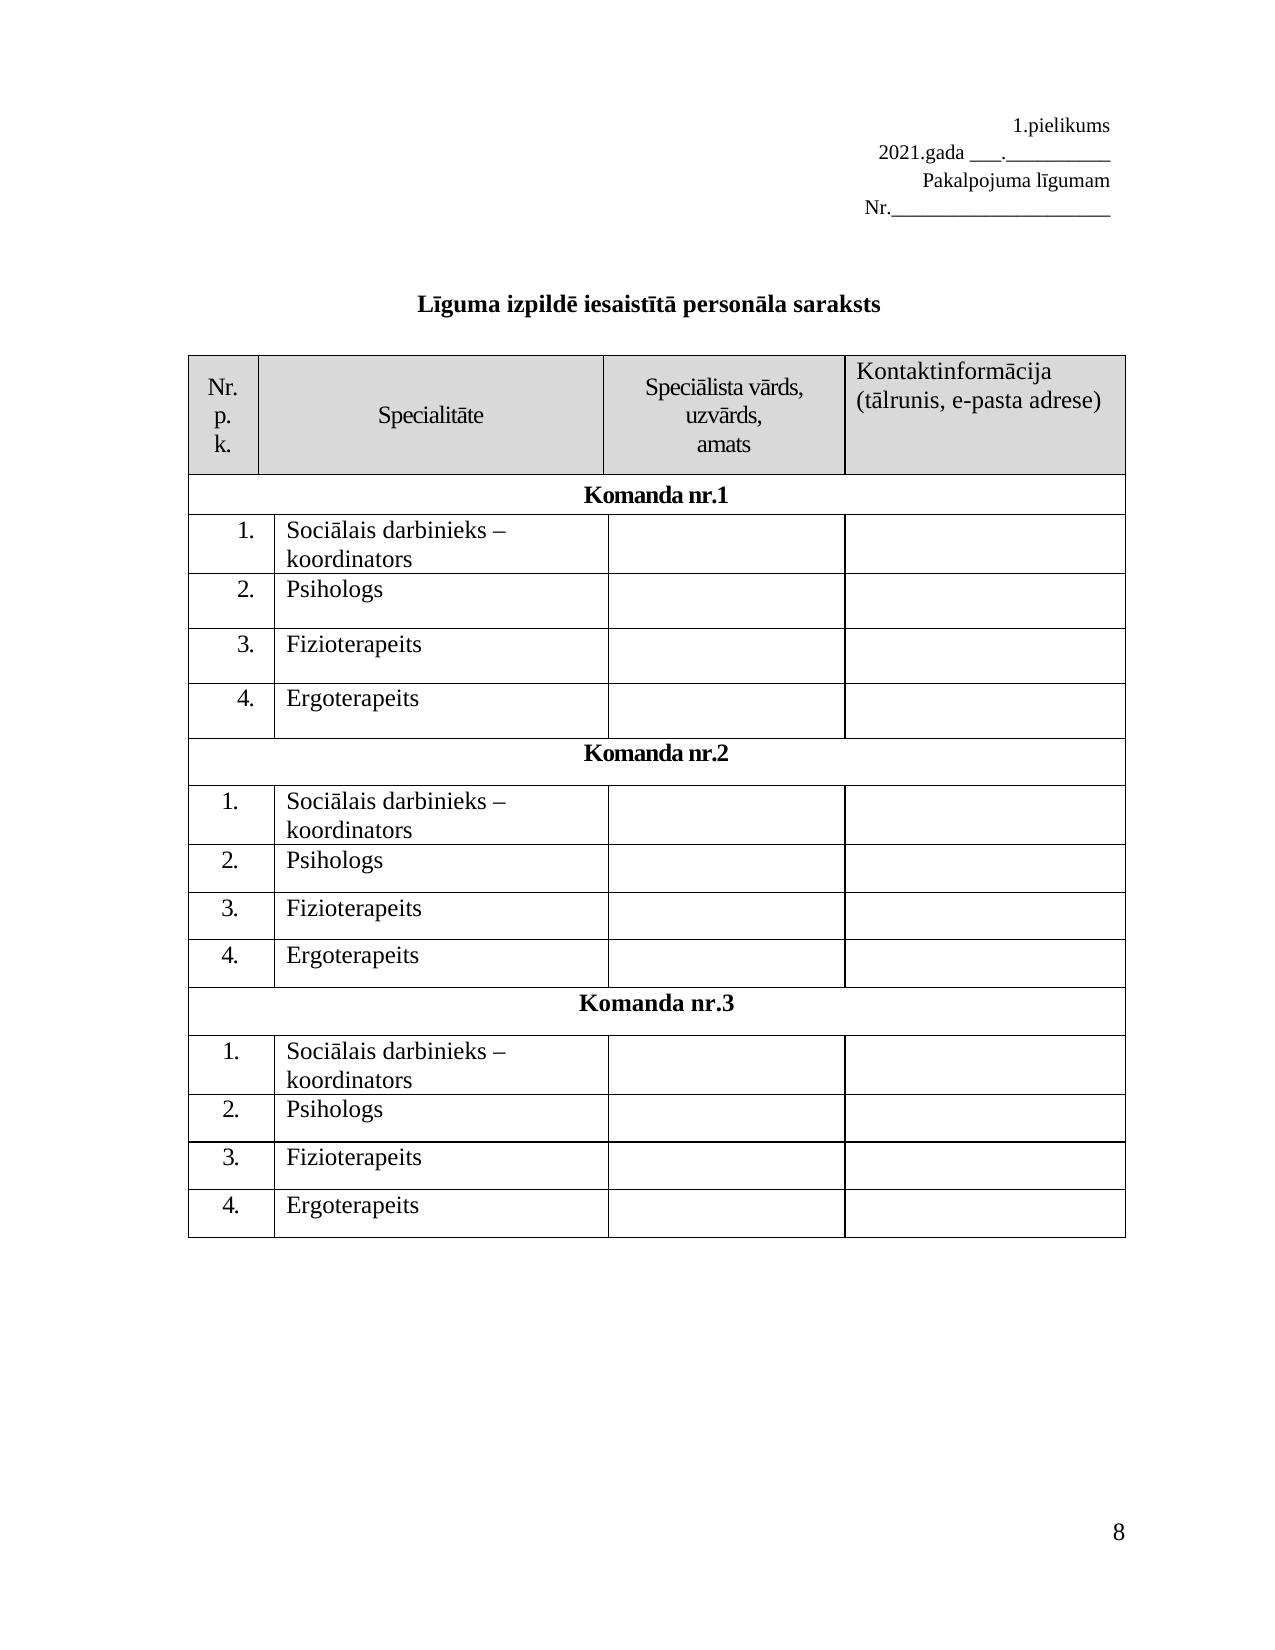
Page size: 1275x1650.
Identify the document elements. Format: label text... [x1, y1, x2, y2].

table_cell [609, 1095, 844, 1141]
table_cell 4. [189, 1190, 274, 1237]
table_cell [846, 684, 1125, 737]
table_cell [609, 1036, 844, 1093]
table_cell [609, 786, 844, 844]
table_cell Psihologs [275, 845, 608, 892]
table_cell 4. [189, 940, 274, 987]
text 1.pielikums [187, 112, 1110, 137]
table_cell [846, 845, 1125, 892]
table_cell [846, 574, 1125, 628]
table_cell [609, 515, 844, 573]
table_cell [609, 1190, 844, 1237]
table_cell Fizioterapeits [275, 1143, 608, 1189]
table_cell [609, 845, 844, 892]
table_cell 2. [189, 845, 274, 892]
table_header Nr. p. k. [189, 356, 258, 474]
table_cell Sociālais darbinieks – koordinators [275, 786, 608, 844]
table_cell [846, 1143, 1125, 1189]
table_cell [846, 1095, 1125, 1141]
table_cell [846, 940, 1125, 987]
table_cell Fizioterapeits [275, 629, 608, 682]
table_cell Fizioterapeits [275, 893, 608, 939]
table_cell [189, 574, 274, 628]
table_cell Ergoterapeits [275, 940, 608, 987]
table_cell [846, 786, 1125, 844]
text Pakalpojuma līgumam [187, 168, 1110, 192]
table_cell [846, 1036, 1125, 1093]
table_cell Sociālais darbinieks – koordinators [275, 1036, 608, 1093]
table_cell [189, 515, 274, 573]
table_cell [609, 940, 844, 987]
table_cell Ergoterapeits [275, 684, 608, 737]
table_cell [846, 515, 1125, 573]
table_cell [609, 684, 844, 737]
table_cell 1. [189, 786, 274, 844]
table_cell [609, 893, 844, 939]
table_cell Komanda nr.3 [189, 988, 1125, 1035]
table_cell Psihologs [275, 1095, 608, 1141]
table_cell [609, 629, 844, 682]
table_cell Komanda nr.1 [189, 475, 1125, 514]
text Nr._____________________ [187, 195, 1110, 219]
table_cell 3. [189, 893, 274, 939]
table_cell [846, 1190, 1125, 1237]
table_cell Sociālais darbinieks – koordinators [275, 515, 608, 573]
table_cell Psihologs [275, 574, 608, 628]
text Līguma izpildē iesaistītā personāla saraksts [187, 289, 1110, 318]
text 2021.gada ___.__________ [187, 140, 1110, 164]
table_cell [609, 574, 844, 628]
table_cell Ergoterapeits [275, 1190, 608, 1237]
table_cell [846, 893, 1125, 939]
table_header Specialitāte [259, 356, 603, 474]
table_header Speciālista vārds, uzvārds, amats [604, 356, 844, 474]
table_header Kontaktinformācija (tālrunis, e-pasta adrese) [846, 356, 1125, 474]
table_cell 2. [189, 1095, 274, 1141]
table_cell [189, 684, 274, 737]
table_cell [609, 1143, 844, 1189]
table_cell [189, 629, 274, 682]
table_cell 1. [189, 1036, 274, 1093]
table_cell [846, 629, 1125, 682]
table_cell 3. [189, 1143, 274, 1189]
table_cell Komanda nr.2 [189, 739, 1125, 785]
